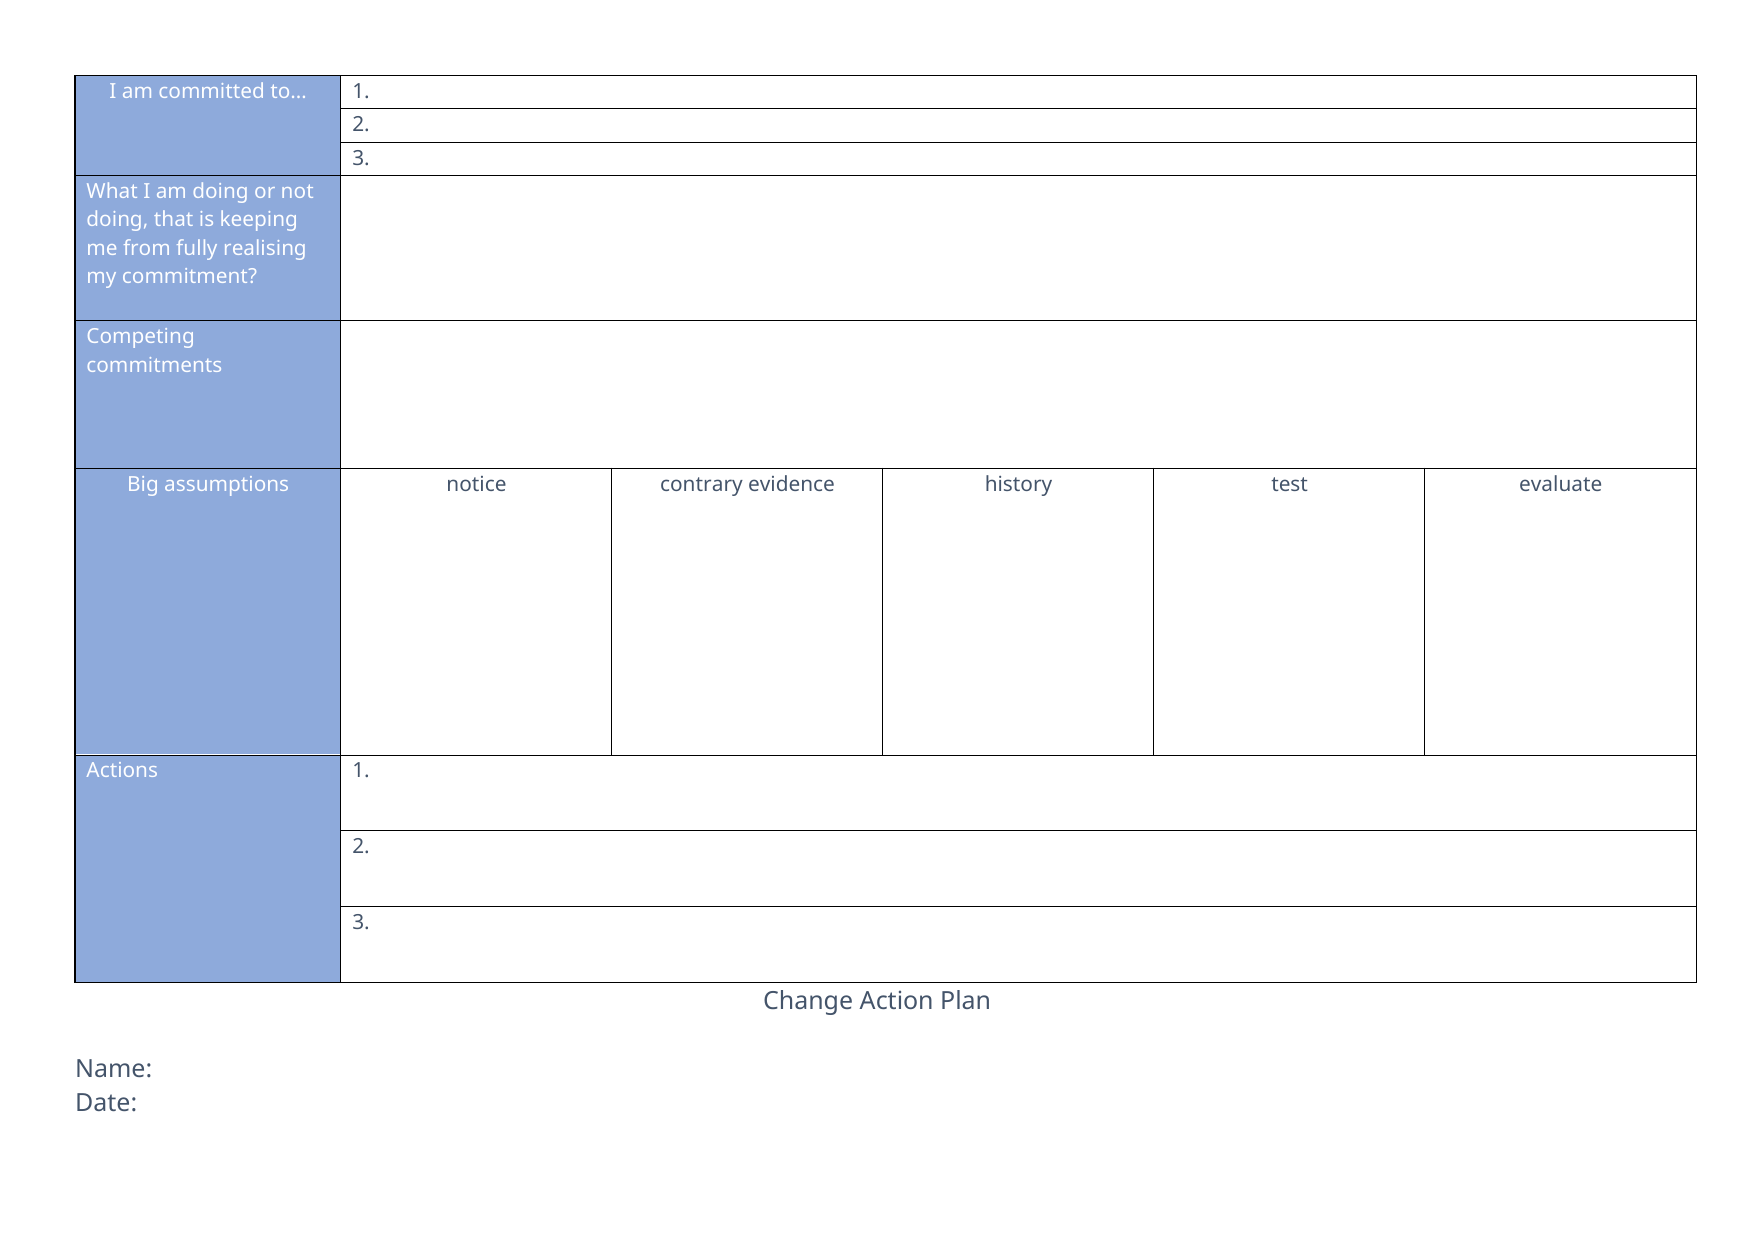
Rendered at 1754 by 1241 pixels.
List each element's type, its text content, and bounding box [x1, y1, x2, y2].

table_cell 3. [341, 143, 1696, 175]
table_cell 2. [341, 831, 1696, 906]
table_cell 2. [341, 109, 1696, 142]
table_cell What I am doing or not doing, that is keeping me from fully realising my commitment? [76, 176, 340, 320]
table_cell notice [341, 469, 611, 754]
table_cell history [883, 469, 1153, 754]
table_cell [341, 176, 1696, 320]
table_cell Actions [76, 756, 340, 982]
table_cell evaluate [1425, 469, 1696, 754]
table_cell [341, 321, 1696, 468]
table_cell Competing commitments [76, 321, 340, 468]
text Date: [75, 1085, 1679, 1119]
table_header I am committed to… [76, 76, 340, 175]
table_header 1. [341, 76, 1696, 108]
table_cell 3. [341, 907, 1696, 982]
table_cell test [1154, 469, 1424, 754]
text Change Action Plan [75, 983, 1679, 1017]
table_cell 1. [341, 756, 1696, 830]
text Name: [75, 1051, 1679, 1085]
table_cell contrary evidence [612, 469, 882, 754]
table_cell Big assumptions [76, 469, 340, 754]
